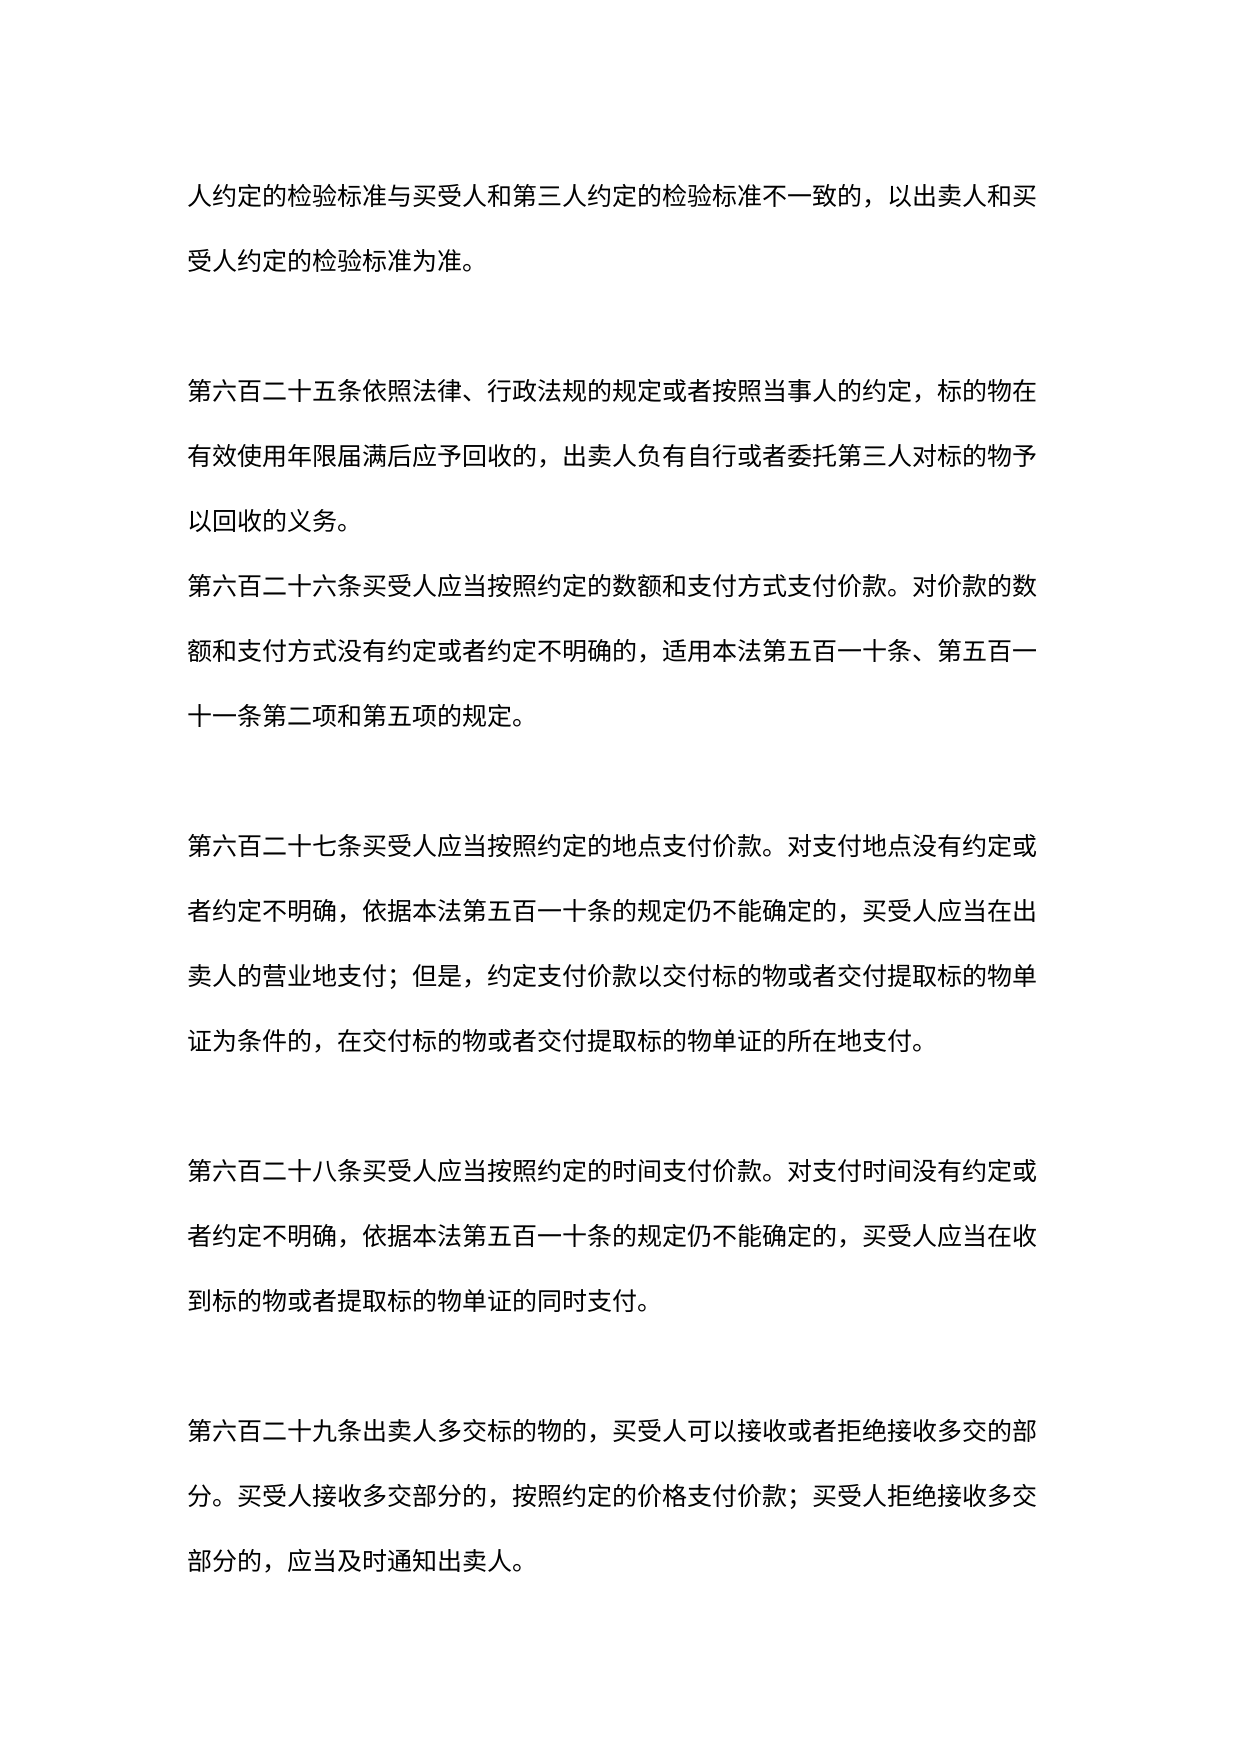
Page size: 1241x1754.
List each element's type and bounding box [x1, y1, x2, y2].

text [187, 162, 1053, 1592]
